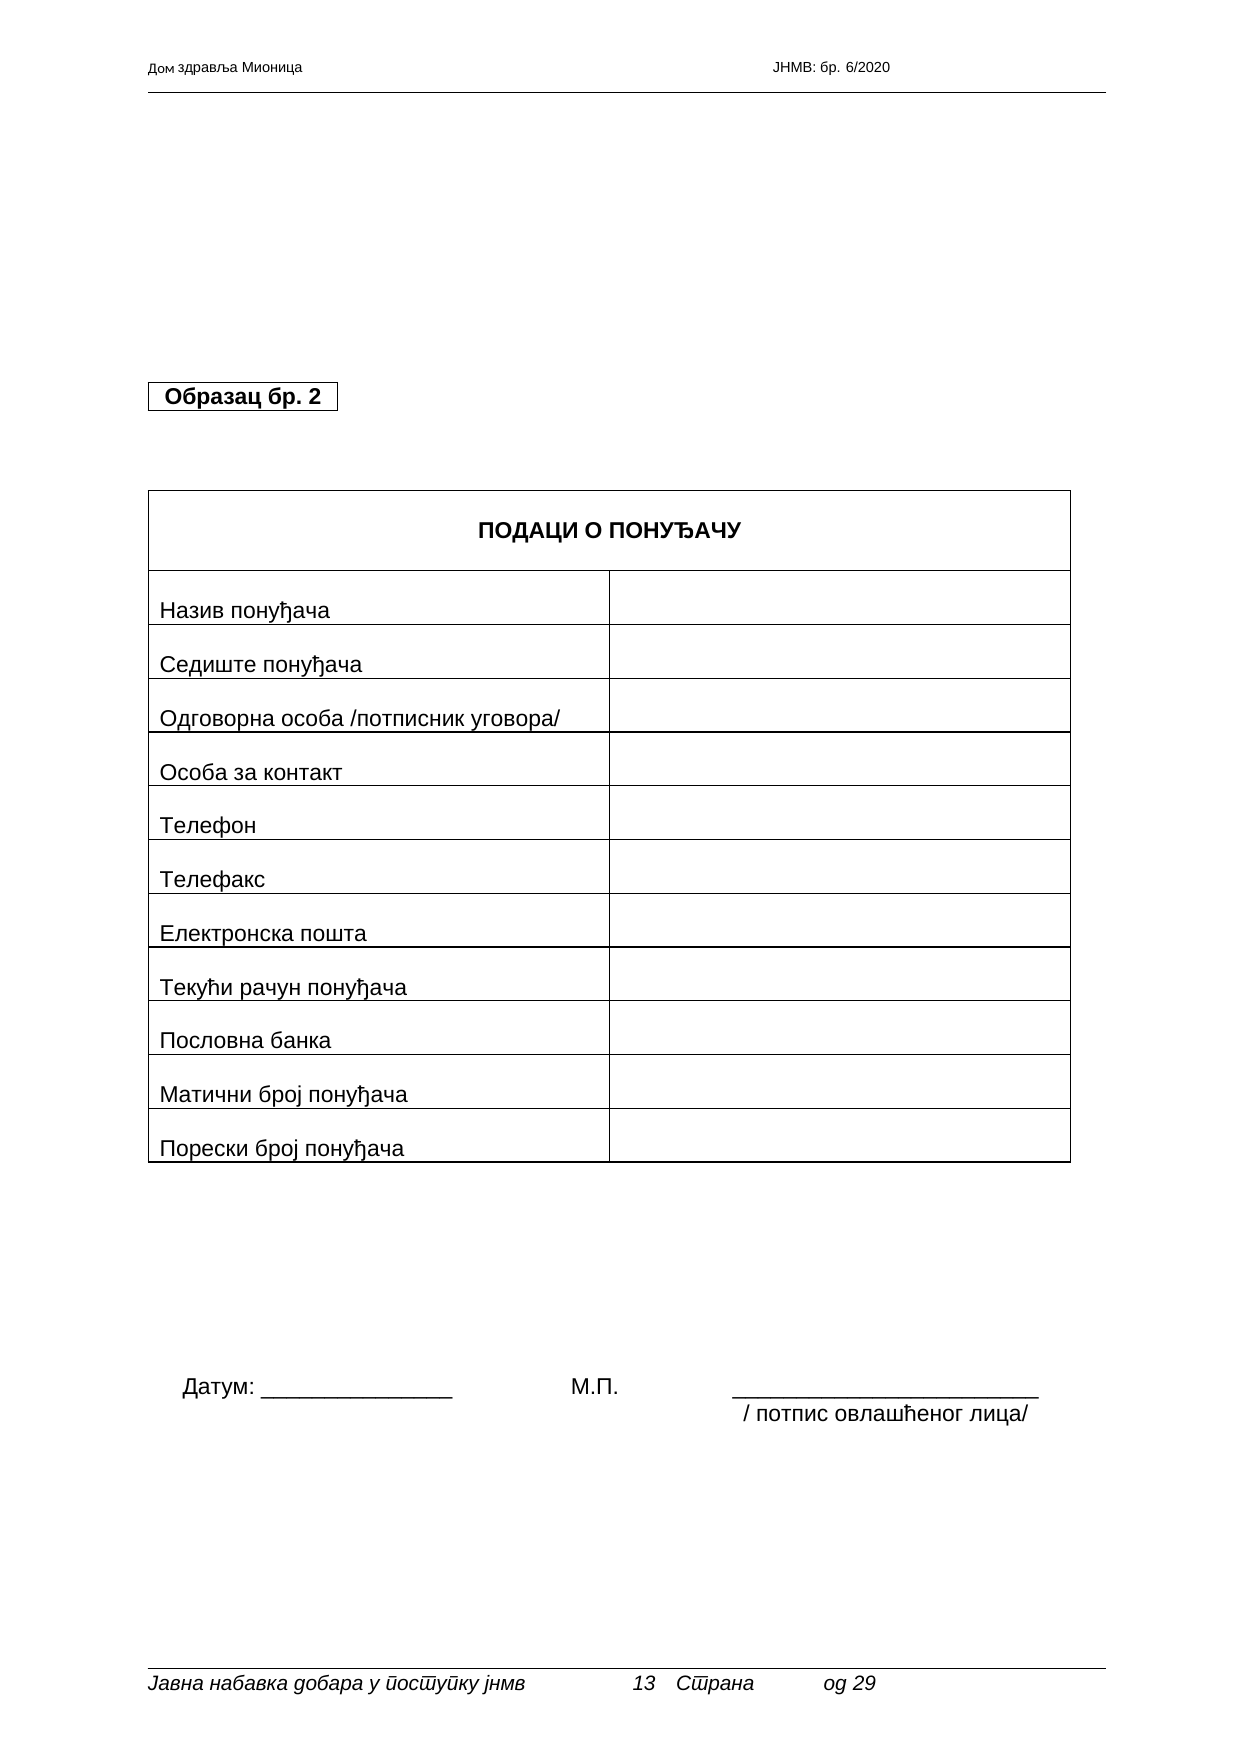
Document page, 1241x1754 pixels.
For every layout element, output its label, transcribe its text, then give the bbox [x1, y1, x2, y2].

table_cell Текући рачун понуђача [149, 948, 609, 1000]
table_cell [610, 894, 1070, 946]
table_cell Пословна банка [149, 1001, 609, 1054]
table_cell [610, 786, 1070, 839]
table_cell Одговорна особа /потписник уговора/ [149, 679, 609, 731]
table_cell Седиште понуђача [149, 625, 609, 678]
table_cell [610, 625, 1070, 678]
table_cell [610, 1055, 1070, 1108]
table_cell [610, 733, 1070, 785]
table_cell [610, 1109, 1070, 1161]
table_header М.П. [487, 1321, 703, 1426]
table_cell Електронска пошта [149, 894, 609, 946]
table_header ________________________ / потпис овлашћеног лица/ [703, 1321, 1068, 1426]
table_cell Матични број понуђача [149, 1055, 609, 1108]
table_cell Назив понуђача [149, 571, 609, 624]
table_header Датум: _______________ [148, 1321, 487, 1426]
table_cell Телефакс [149, 840, 609, 893]
table_cell [610, 948, 1070, 1000]
table_header Образац бр. 2 [149, 383, 337, 410]
table_cell Телефон [149, 786, 609, 839]
table_cell Особа за контакт [149, 733, 609, 785]
table_cell [610, 571, 1070, 624]
table_cell [610, 679, 1070, 731]
table_cell Порески број понуђача [149, 1109, 609, 1161]
table_cell [610, 1001, 1070, 1054]
table_header ПОДАЦИ О ПОНУЂАЧУ [149, 491, 1070, 570]
table_cell [610, 840, 1070, 893]
